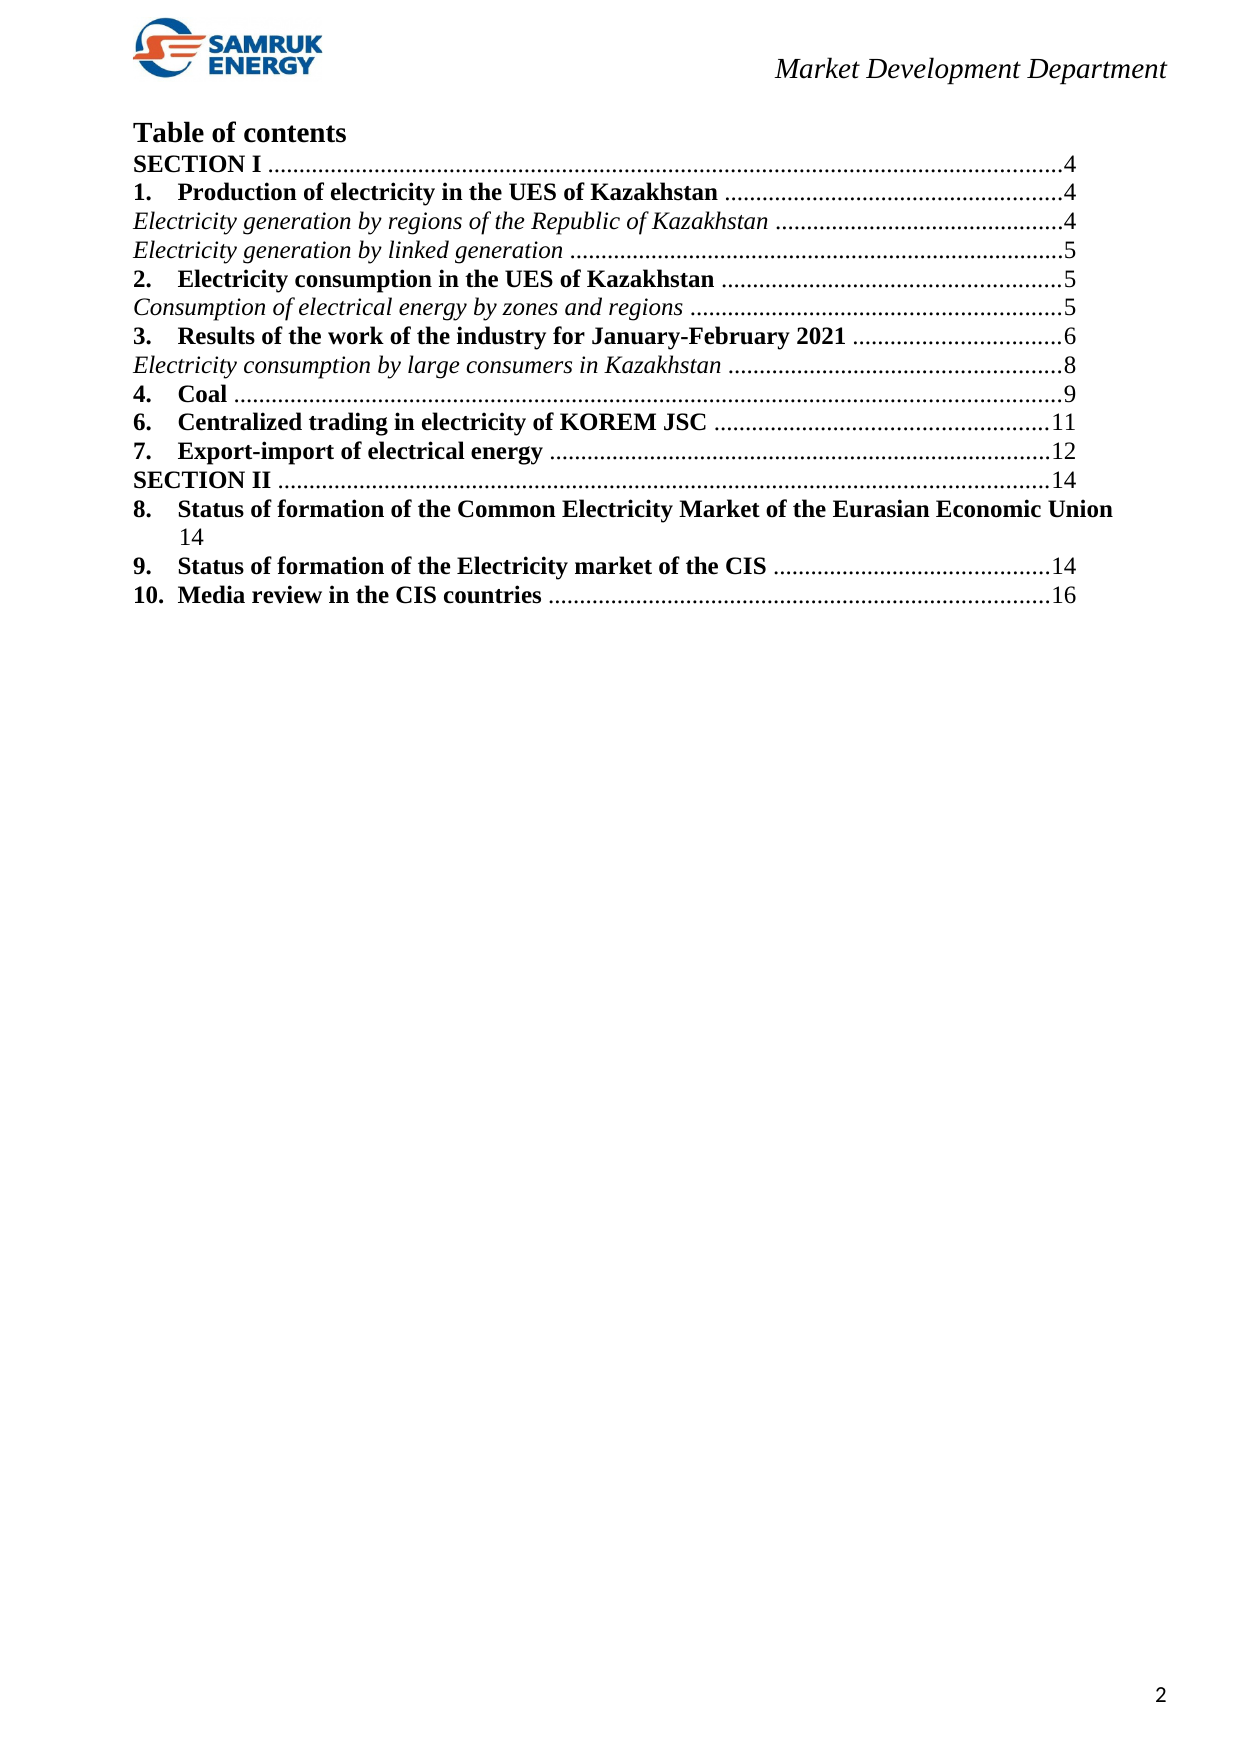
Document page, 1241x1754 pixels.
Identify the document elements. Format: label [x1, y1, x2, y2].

picture [132, 17, 323, 82]
